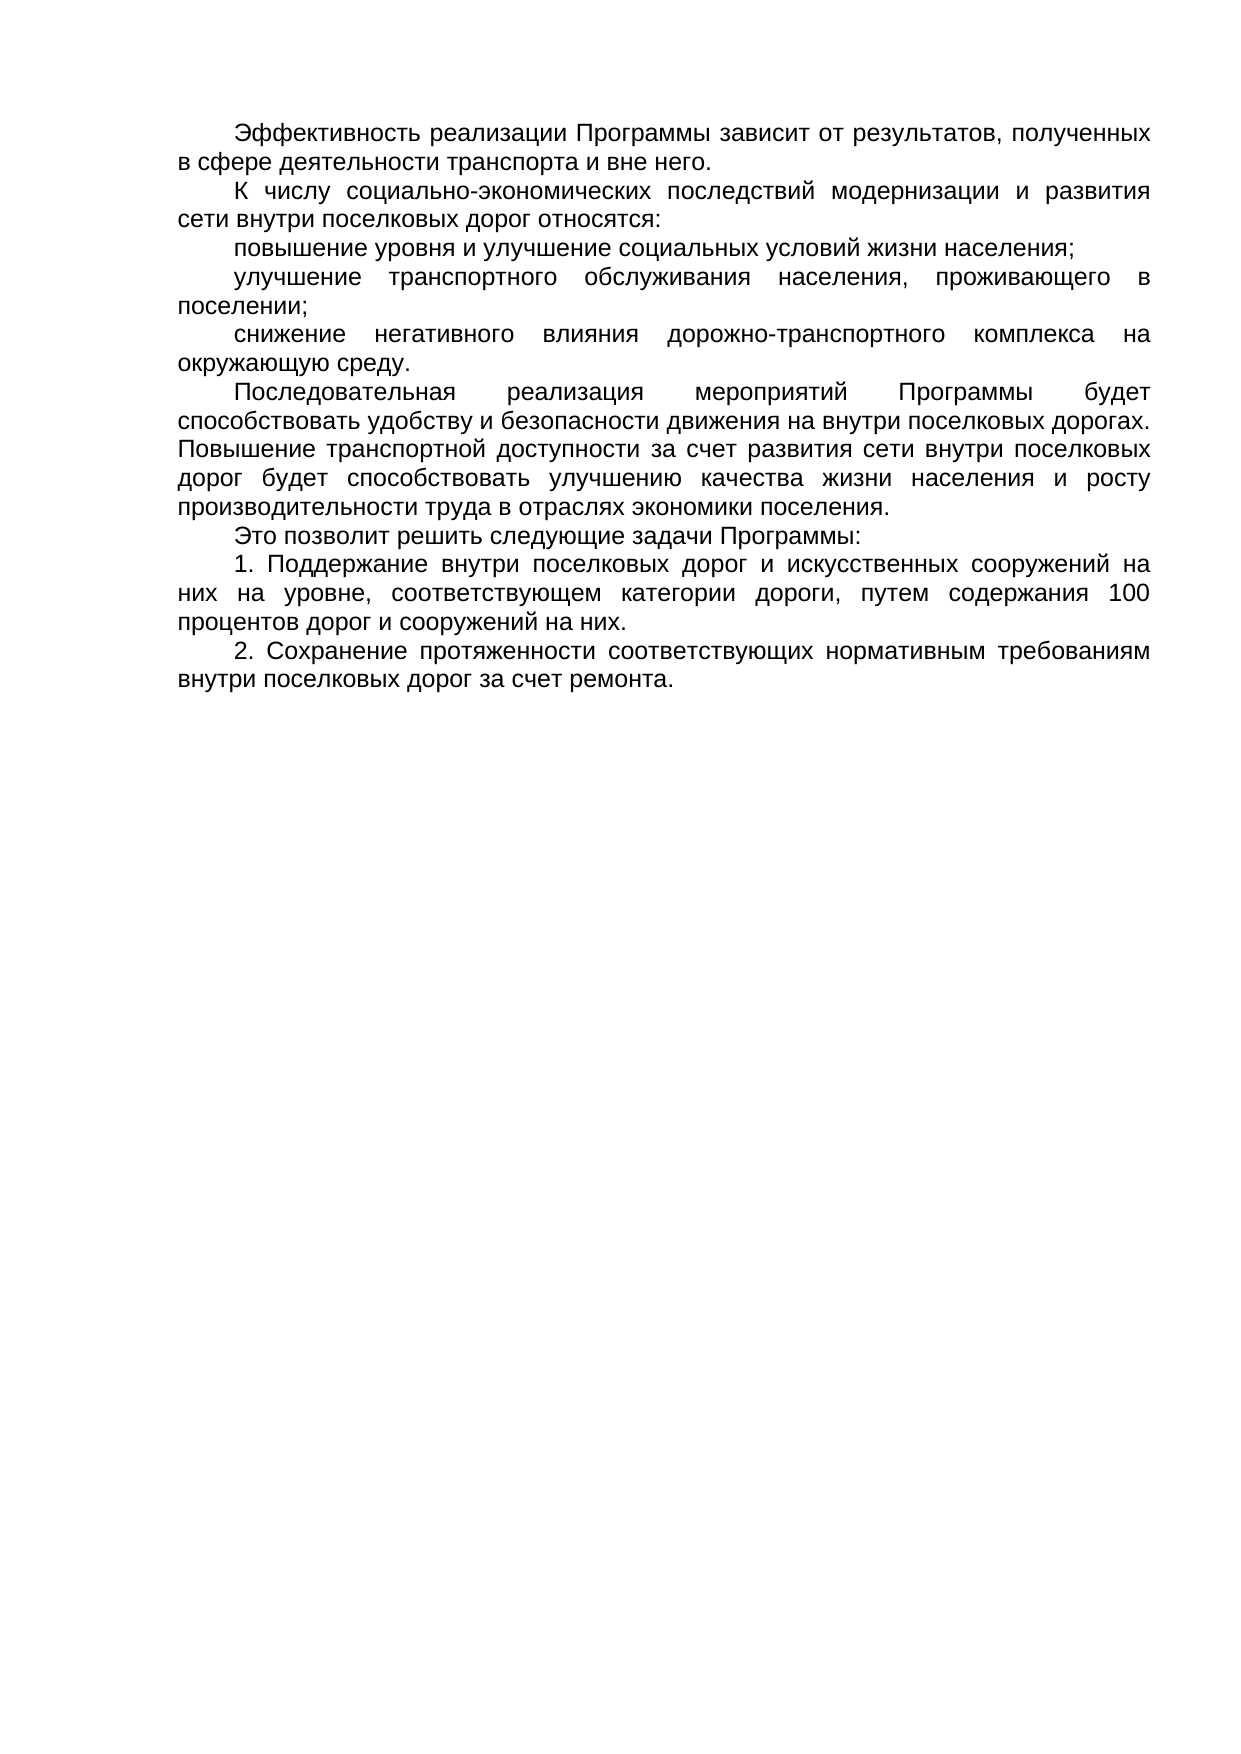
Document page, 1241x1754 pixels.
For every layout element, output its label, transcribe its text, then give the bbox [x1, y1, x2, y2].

text Это позволит решить следующие задачи Программы: [177, 521, 1152, 549]
text Последовательная реализация мероприятий Программы будет способствовать удобству и безопасности движения на внутри поселковых дорогах. Повышение транспортной доступности за счет развития сети внутри поселковых дорог будет способствовать улучшению качества жизни населения и росту производительности труда в отраслях экономики поселения. [177, 377, 1152, 521]
text 2. Сохранение протяженности соответствующих нормативным требованиям внутри поселковых дорог за счет ремонта. [177, 636, 1152, 693]
text улучшение транспортного обслуживания населения, проживающего в поселении; [177, 262, 1152, 319]
text повышение уровня и улучшение социальных условий жизни населения; [177, 233, 1152, 262]
text снижение негативного влияния дорожно-транспортного комплекса на окружающую среду. [177, 319, 1152, 377]
text 1. Поддержание внутри поселковых дорог и искусственных сооружений на них на уровне, соответствующем категории дороги, путем содержания 100 процентов дорог и сооружений на них. [177, 549, 1152, 636]
text К числу социально-экономических последствий модернизации и развития сети внутри поселковых дорог относятся: [177, 176, 1152, 233]
text Эффективность реализации Программы зависит от результатов, полученных в сфере деятельности транспорта и вне него. [177, 118, 1152, 176]
